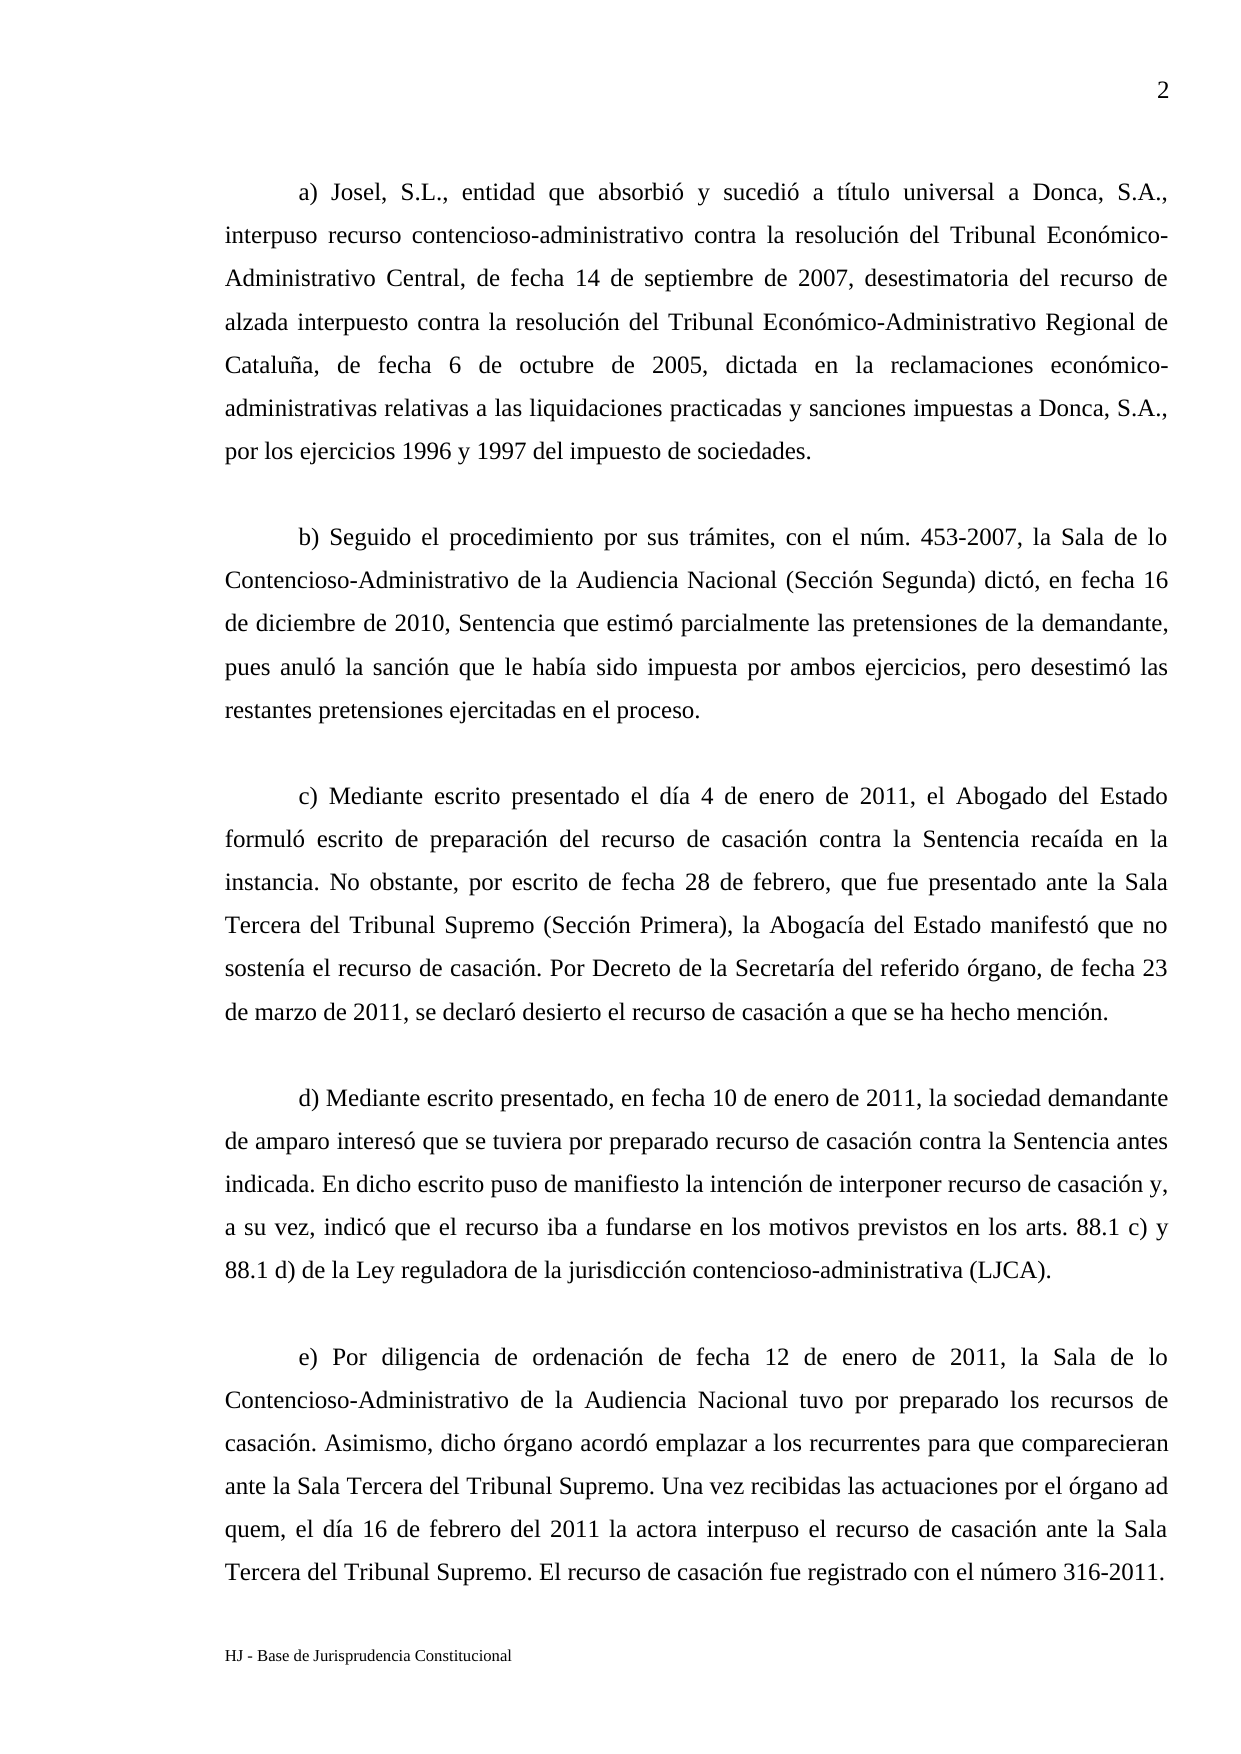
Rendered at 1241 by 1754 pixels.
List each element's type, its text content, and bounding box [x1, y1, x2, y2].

text e) Por diligencia de ordenación de fecha 12 de enero de 2011, la Sala de lo Contencioso-Administrativo de la Audiencia Nacional tuvo por preparado los recursos de casación. Asimismo, dicho órgano acordó emplazar a los recurrentes para que comparecieran ante la Sala Tercera del Tribunal Supremo. Una vez recibidas las actuaciones por el órgano ad quem, el día 16 de febrero del 2011 la actora interpuso el recurso de casación ante la Sala Tercera del Tribunal Supremo. El recurso de casación fue registrado con el número 316-2011. [224, 1342, 1169, 1586]
text d) Mediante escrito presentado, en fecha 10 de enero de 2011, la sociedad demandante de amparo interesó que se tuviera por preparado recurso de casación contra la Sentencia antes indicada. En dicho escrito puso de manifiesto la intención de interponer recurso de casación y, a su vez, indicó que el recurso iba a fundarse en los motivos previstos en los arts. 88.1 c) y 88.1 d) de la Ley reguladora de la jurisdicción contencioso-administrativa (LJCA). [224, 1083, 1169, 1284]
text a) Josel, S.L., entidad que absorbió y sucedió a título universal a Donca, S.A., interpuso recurso contencioso-administrativo contra la resolución del Tribunal Económico-Administrativo Central, de fecha 14 de septiembre de 2007, desestimatoria del recurso de alzada interpuesto contra la resolución del Tribunal Económico-Administrativo Regional de Cataluña, de fecha 6 de octubre de 2005, dictada en la reclamaciones económico-administrativas relativas a las liquidaciones practicadas y sanciones impuestas a Donca, S.A., por los ejercicios 1996 y 1997 del impuesto de sociedades. [224, 177, 1169, 465]
text c) Mediante escrito presentado el día 4 de enero de 2011, el Abogado del Estado formuló escrito de preparación del recurso de casación contra la Sentencia recaída en la instancia. No obstante, por escrito de fecha 28 de febrero, que fue presentado ante la Sala Tercera del Tribunal Supremo (Sección Primera), la Abogacía del Estado manifestó que no sostenía el recurso de casación. Por Decreto de la Secretaría del referido órgano, de fecha 23 de marzo de 2011, se declaró desierto el recurso de casación a que se ha hecho mención. [224, 781, 1169, 1025]
text b) Seguido el procedimiento por sus trámites, con el núm. 453-2007, la Sala de lo Contencioso-Administrativo de la Audiencia Nacional (Sección Segunda) dictó, en fecha 16 de diciembre de 2010, Sentencia que estimó parcialmente las pretensiones de la demandante, pues anuló la sanción que le había sido impuesta por ambos ejercicios, pero desestimó las restantes pretensiones ejercitadas en el proceso. [224, 522, 1169, 723]
